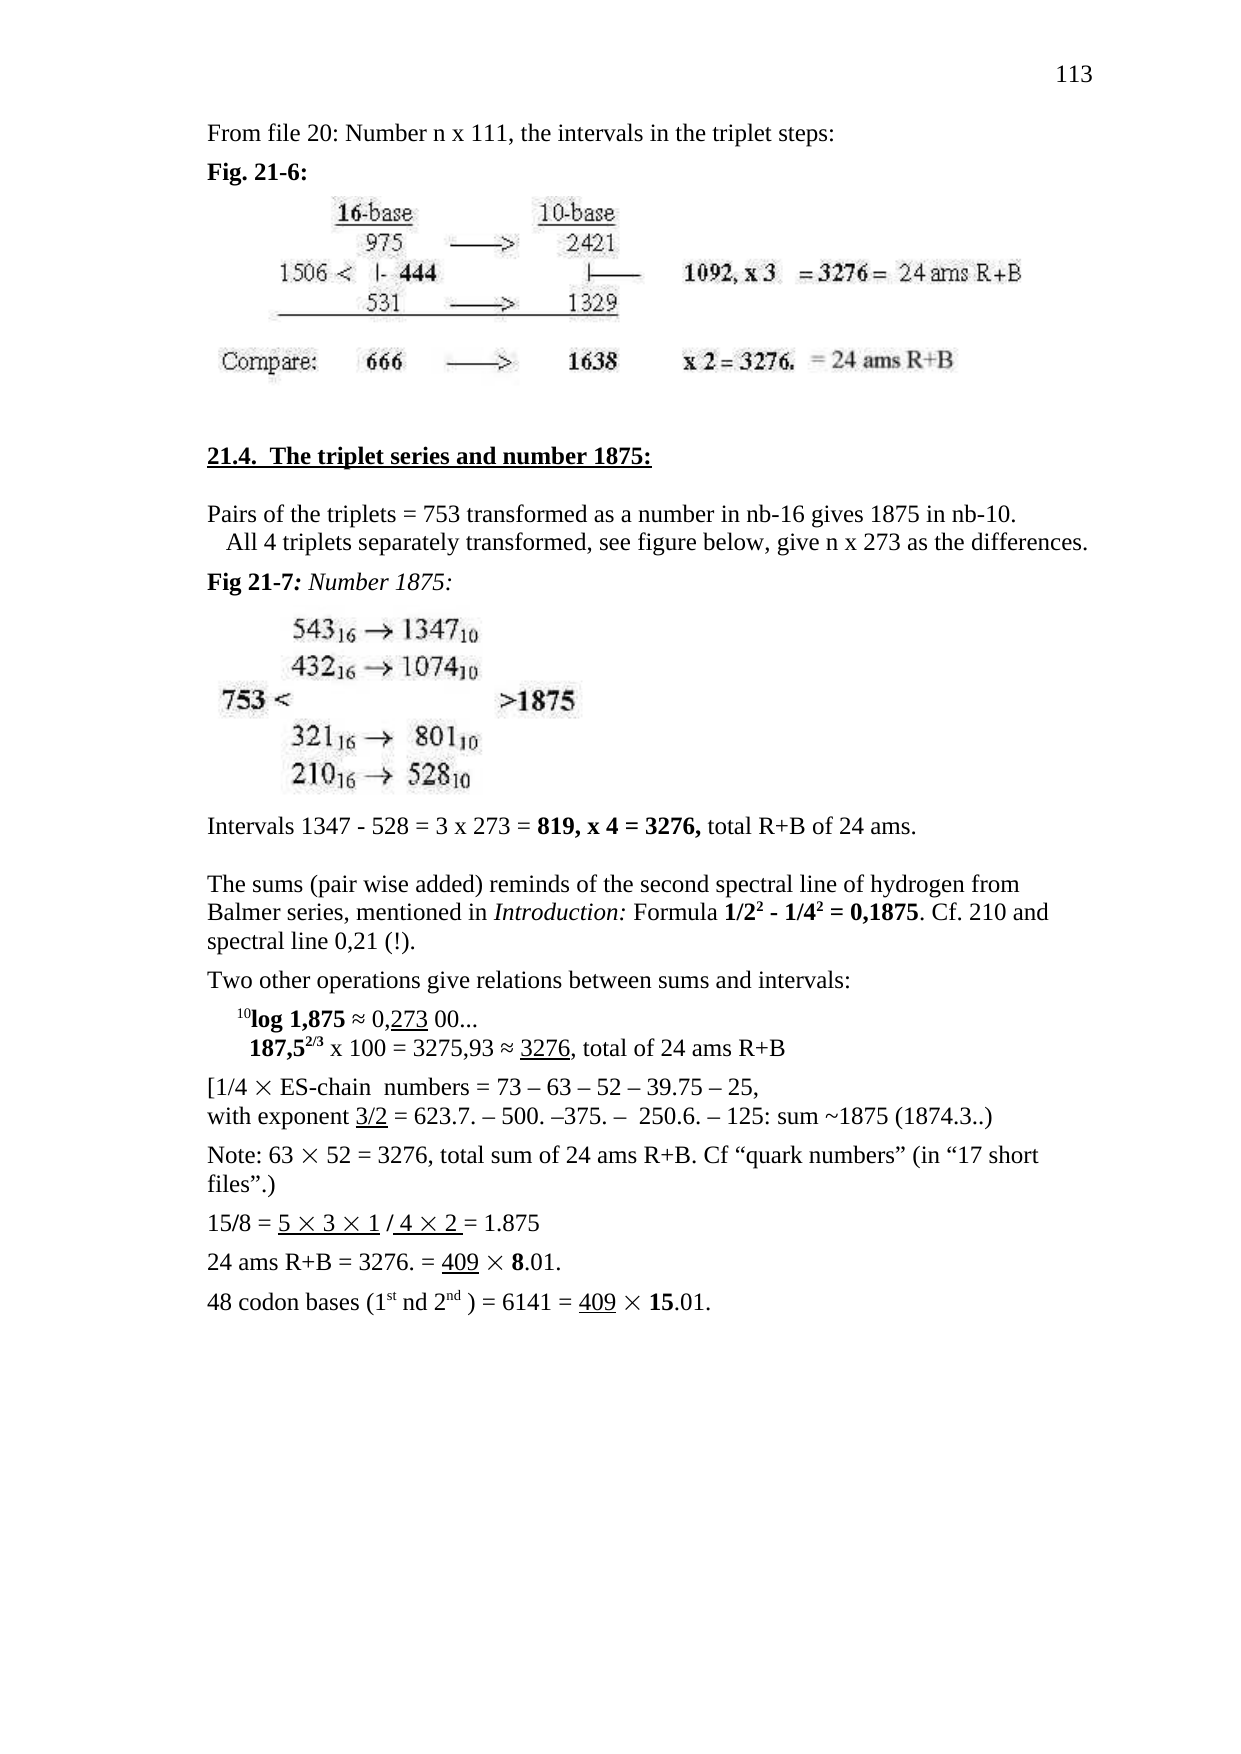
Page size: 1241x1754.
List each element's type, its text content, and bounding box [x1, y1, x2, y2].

text 48 codon bases (1st nd 2nd ) = 6141 = 409 15.01. [207, 1287, 1092, 1315]
text From file 20: Number n x 111, the intervals in the triplet steps: [207, 118, 1092, 147]
picture [206, 605, 589, 801]
text 21.4. The triplet series and number 1875: Pairs of the triplets = 753 transformed as a number in nb-16 gives 1875 in nb-10. All 4 triplets separately transformed, see figure below, give n x 273 as the differences. [207, 441, 1092, 556]
text 15/8 = 5 3 1 / 4 2 = 1.875 [207, 1208, 1092, 1237]
text Fig 21-7: Number 1875: [207, 567, 1092, 595]
text Fig. 21-6: [207, 157, 1092, 186]
text 10log 1,875 ≈ 0,273 00... 187,52/3 x 100 = 3275,93 ≈ 3276, total of 24 ams R+B [236, 1004, 1092, 1062]
text Intervals 1347 - 528 = 3 x 273 = 819, x 4 = 3276, total R+B of 24 ams. The sums (pair wise added) reminds of the second spectral line of hydrogen from Balmer series, mentioned in Introduction: Formula 1/22 - 1/42 = 0,1875. Cf. 210 and spectral line 0,21 (!). [207, 811, 1092, 955]
picture [206, 196, 1029, 392]
text Two other operations give relations between sums and intervals: [207, 965, 1092, 994]
text 24 ams R+B = 3276. = 409 8.01. [207, 1247, 1092, 1276]
text [1/4 ES-chain numbers = 73 – 63 – 52 – 39.75 – 25, [207, 1072, 1092, 1101]
text Note: 63 52 = 3276, total sum of 24 ams R+B. Cf “quark numbers” (in “17 short files”.) [207, 1140, 1092, 1198]
text with exponent 3/2 = 623.7. – 500. –375. – 250.6. – 125: sum ~1875 (1874.3..) [207, 1101, 1092, 1130]
